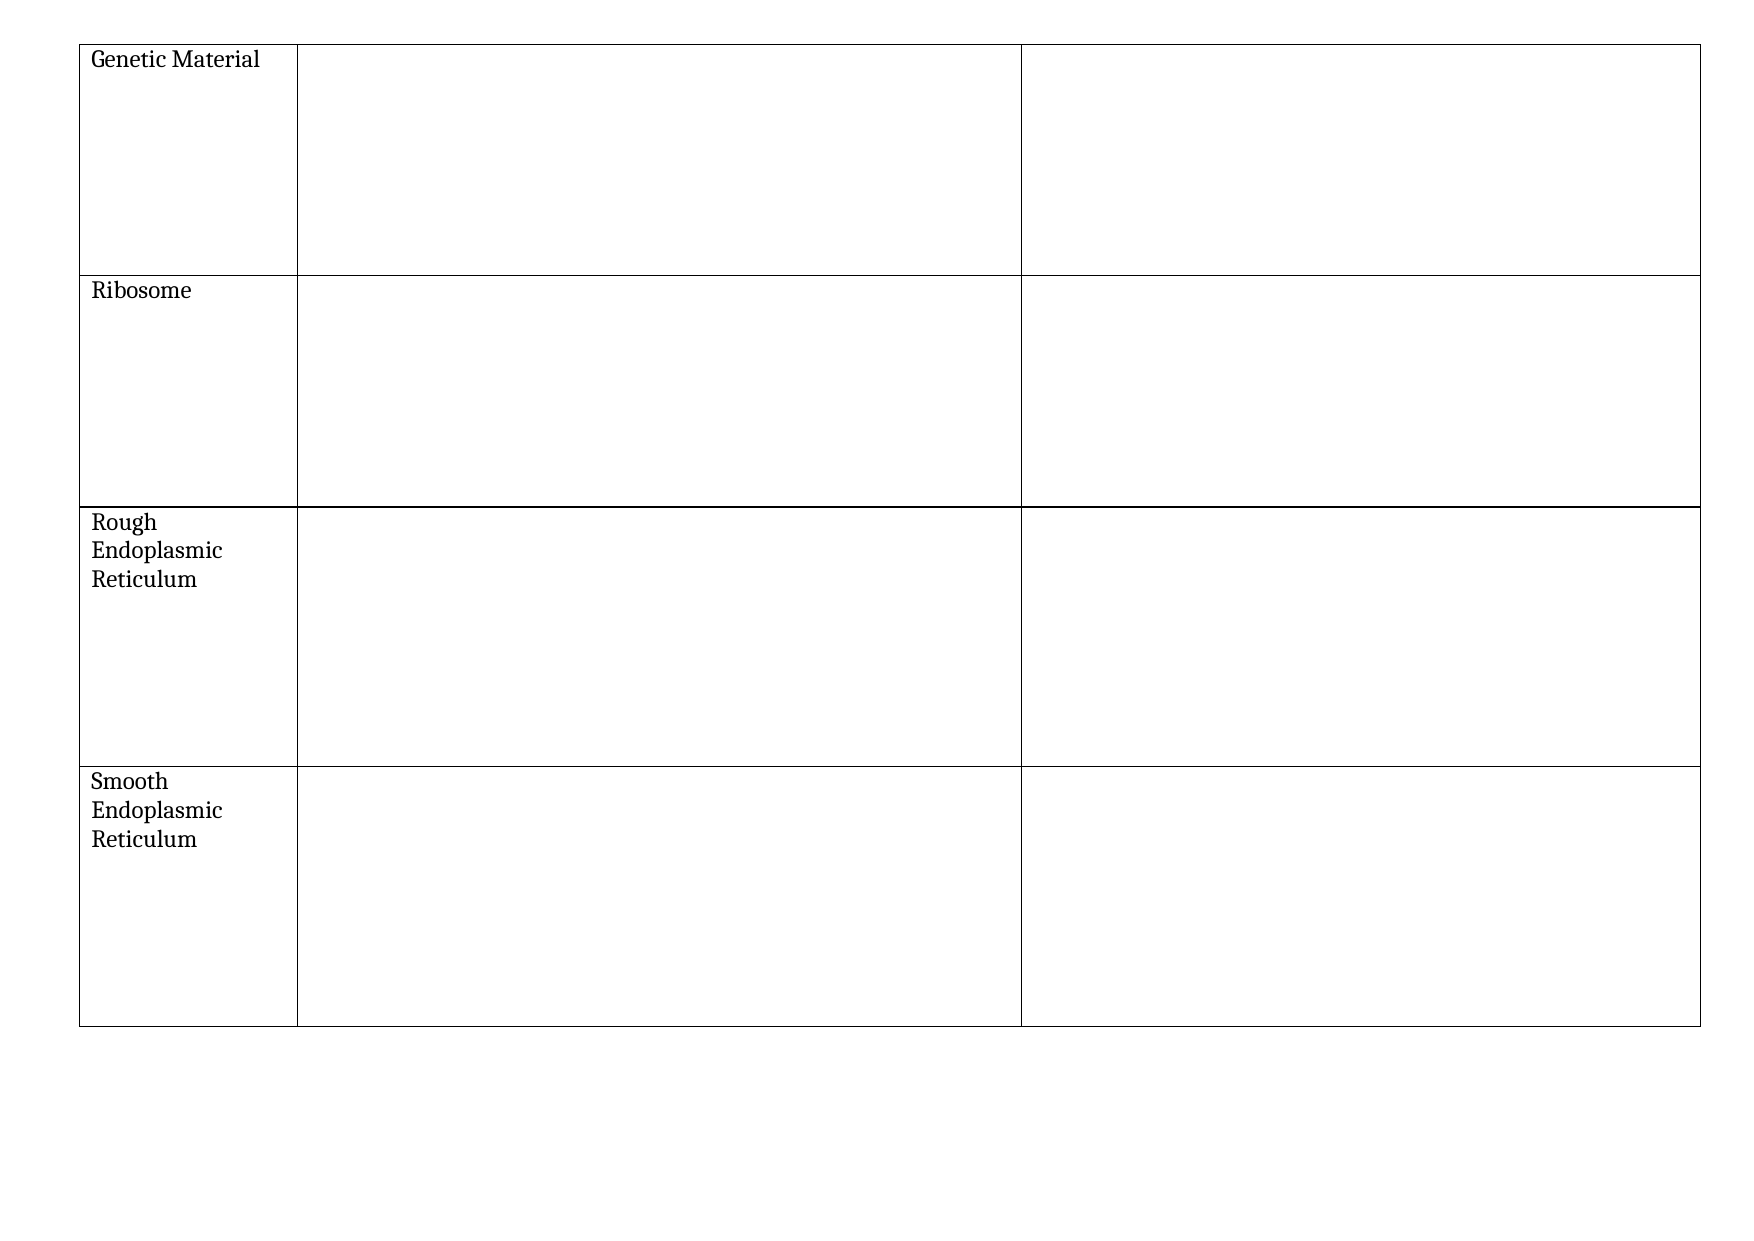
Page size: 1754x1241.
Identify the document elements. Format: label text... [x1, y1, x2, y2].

table_cell [1022, 276, 1700, 506]
table_cell [1022, 767, 1700, 1026]
table_cell [1022, 508, 1700, 766]
table_cell Ribosome [80, 276, 297, 506]
table_cell Rough Endoplasmic Reticulum [80, 508, 297, 766]
table_cell [298, 276, 1021, 506]
table_cell Smooth Endoplasmic Reticulum [80, 767, 297, 1026]
table_cell [298, 45, 1021, 275]
table_cell [298, 508, 1021, 766]
table_cell Genetic Material [80, 45, 297, 275]
table_cell [298, 767, 1021, 1026]
table_cell [1022, 45, 1700, 275]
